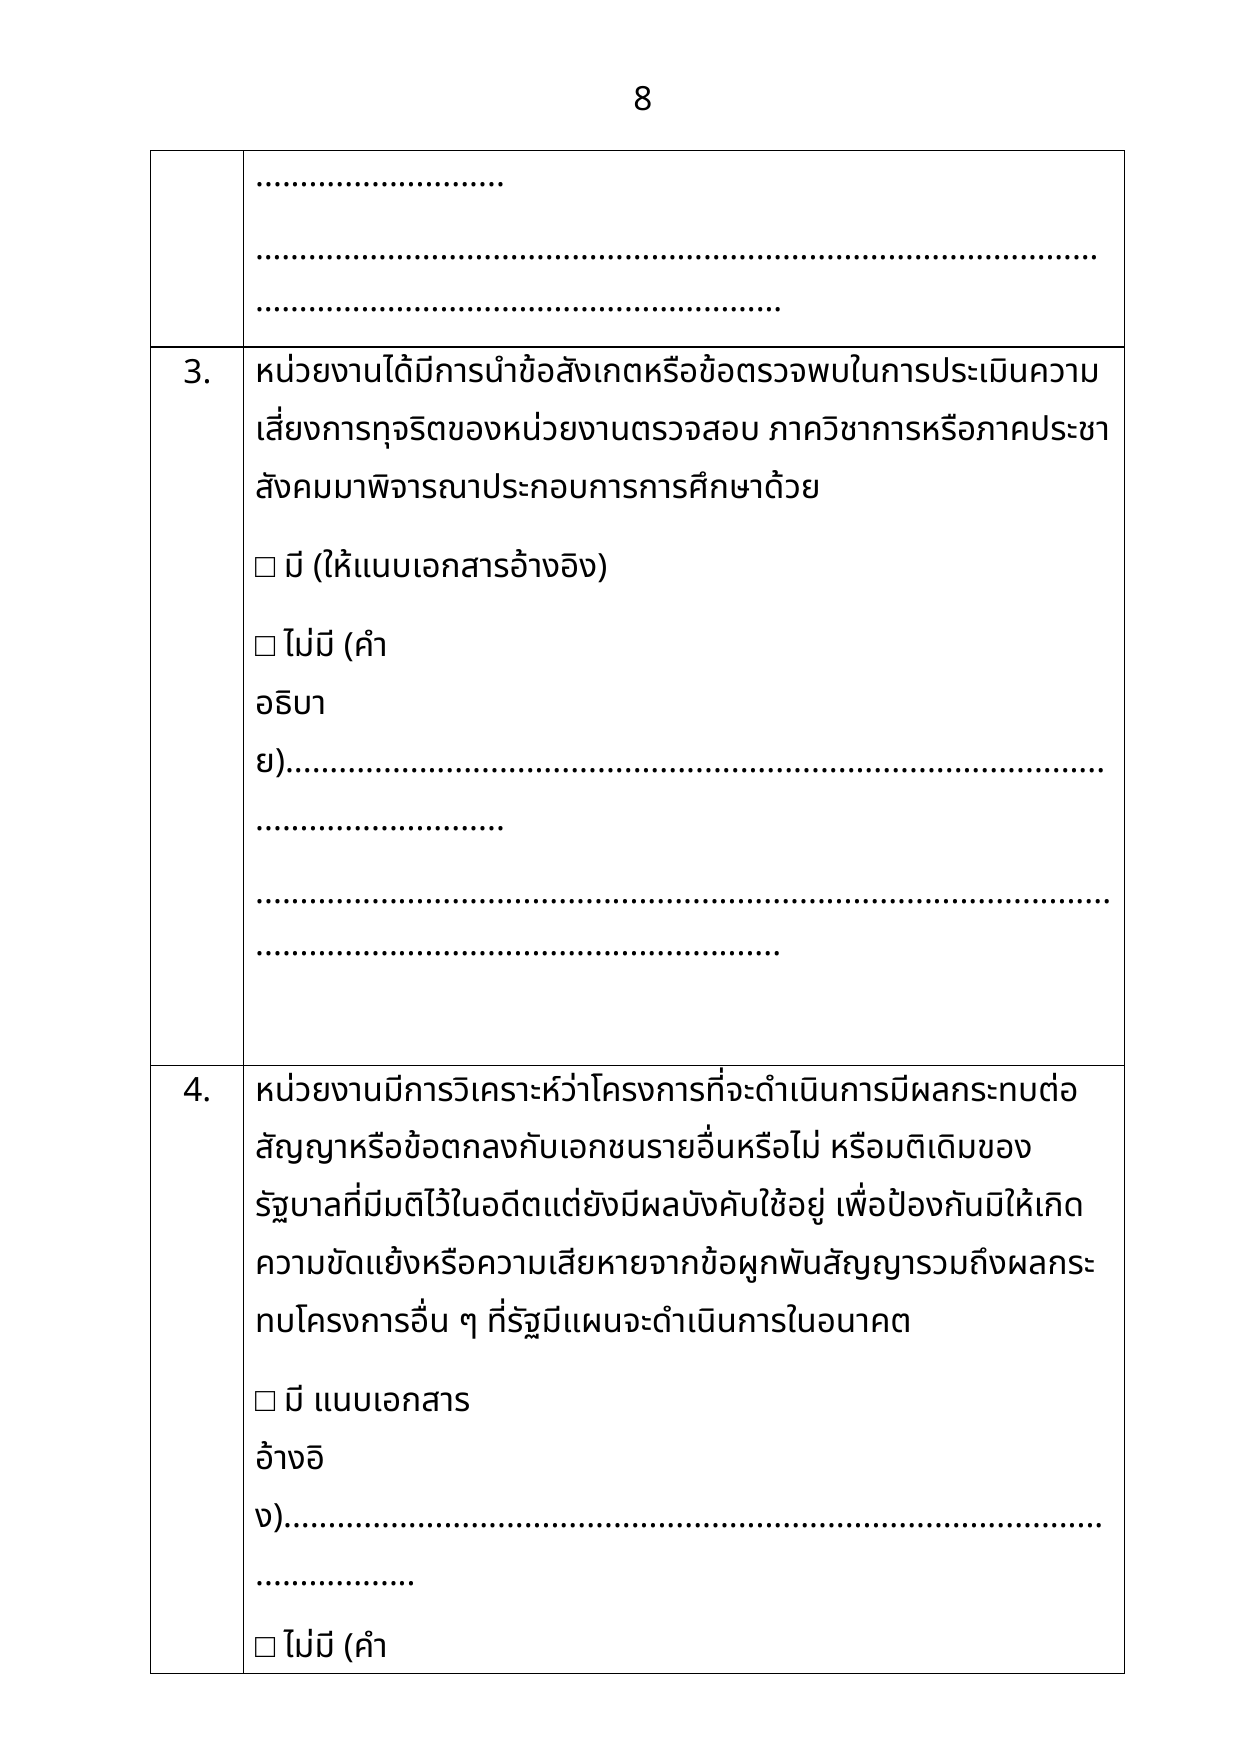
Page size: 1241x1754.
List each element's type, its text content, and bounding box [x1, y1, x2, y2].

table_cell หน่วยงานได้มีการนำข้อสังเกตหรือข้อตรวจพบในการประเมินความเสี่ยงการทุจริตของหน่วยงานตรวจสอบ ภาควิชาการหรือภาคประชาสังคมมาพิจารณาประกอบการการศึกษาด้วย □ มี (ให้แนบเอกสารอ้างอิง) □ ไม่มี (คำอธิบาย)........................................................................................................................ ........................................................................................................................................................... [244, 348, 1124, 1064]
table_cell ๒. [151, 151, 243, 346]
table_cell 3. [151, 348, 243, 1064]
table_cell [244, 151, 1124, 346]
table_cell 4. [151, 1066, 243, 1673]
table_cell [244, 1066, 1124, 1673]
